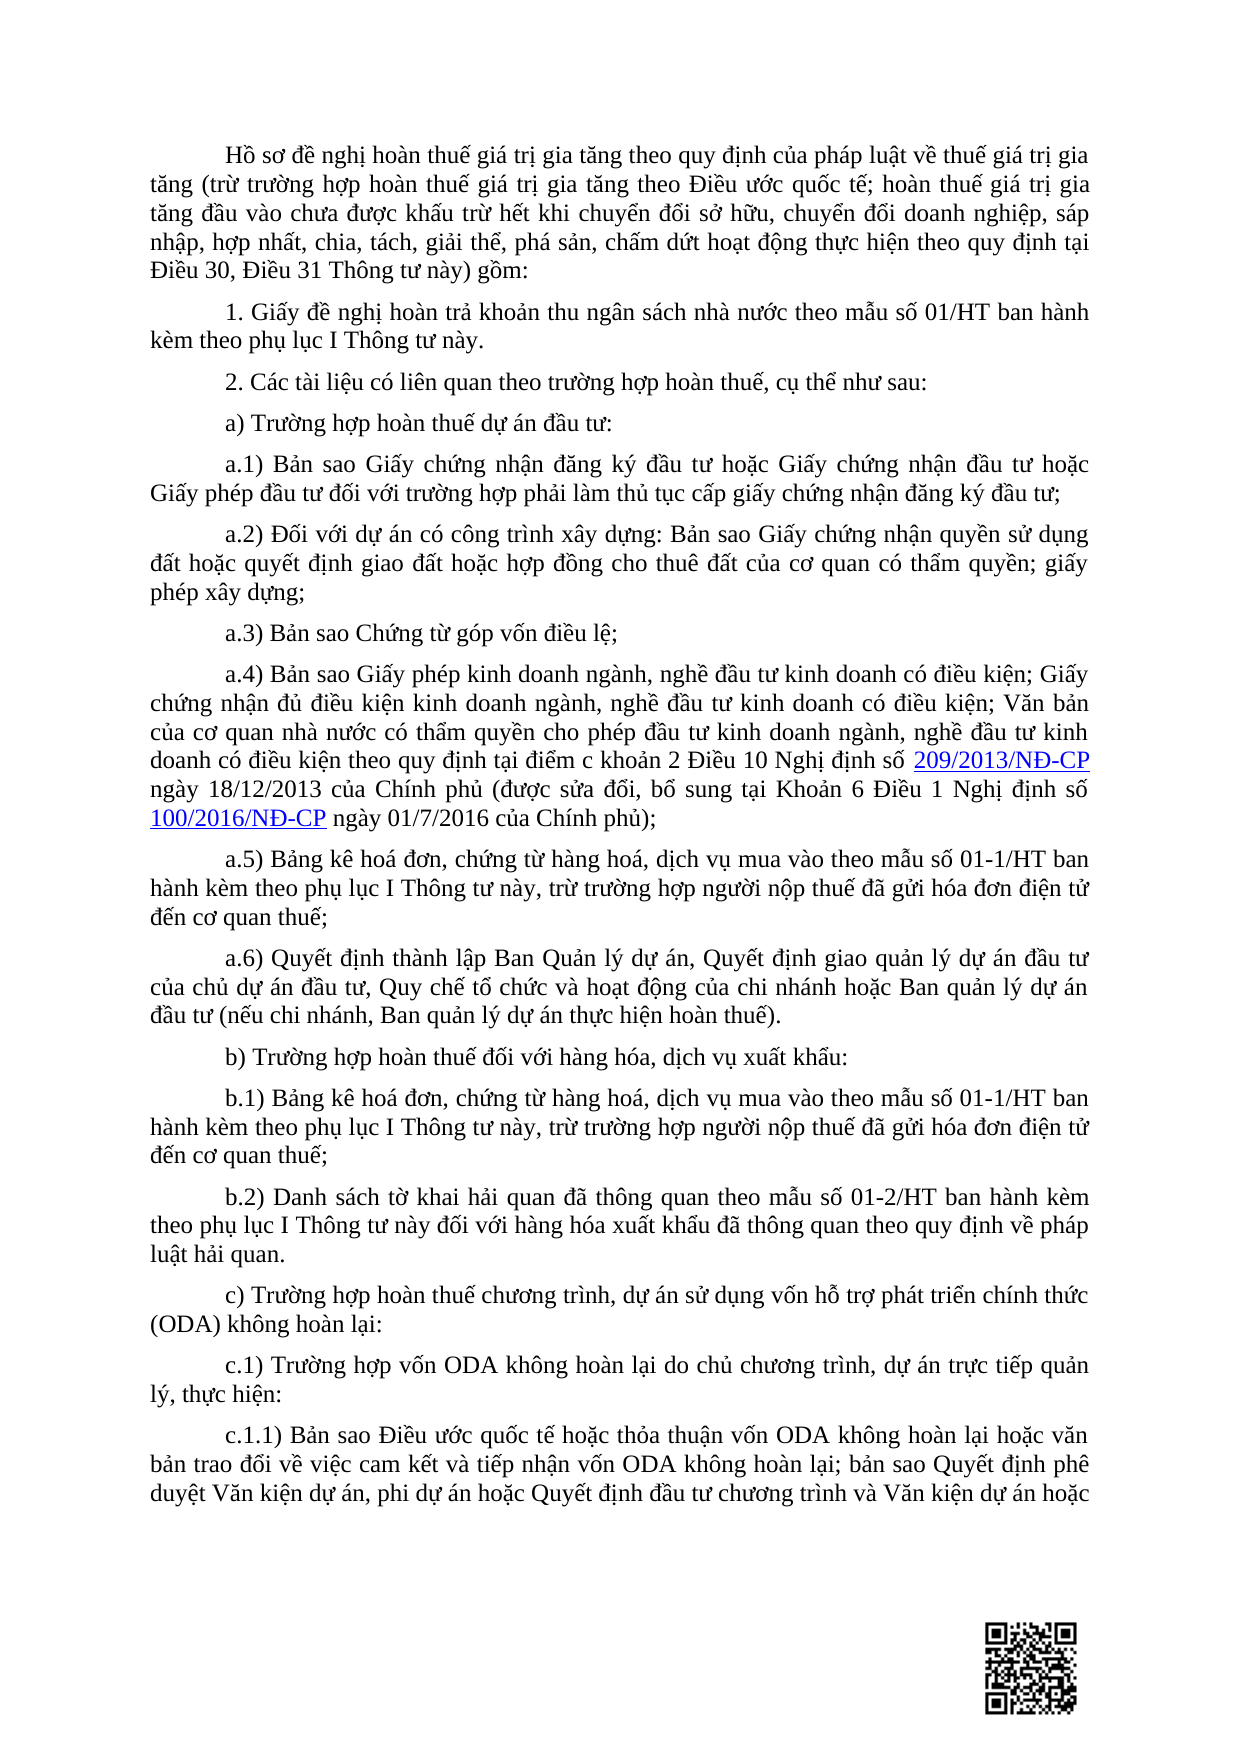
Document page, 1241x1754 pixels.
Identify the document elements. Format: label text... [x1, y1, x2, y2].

text a.1) Bản sao Giấy chứng nhận đăng ký đầu tư hoặc Giấy chứng nhận đầu tư hoặc Giấy phép đầu tư đối với trường hợp phải làm thủ tục cấp giấy chứng nhận đăng ký đầu tư; [150, 449, 1090, 507]
text a.6) Quyết định thành lập Ban Quản lý dự án, Quyết định giao quản lý dự án đầu tư của chủ dự án đầu tư, Quy chế tổ chức và hoạt động của chi nhánh hoặc Ban quản lý dự án đầu tư (nếu chi nhánh, Ban quản lý dự án thực hiện hoàn thuế). [150, 943, 1090, 1029]
text a.4) Bản sao Giấy phép kinh doanh ngành, nghề đầu tư kinh doanh có điều kiện; Giấy chứng nhận đủ điều kiện kinh doanh ngành, nghề đầu tư kinh doanh có điều kiện; Văn bản của cơ quan nhà nước có thẩm quyền cho phép đầu tư kinh doanh ngành, nghề đầu tư kinh doanh có điều kiện theo quy định tại điểm c khoản 2 Điều 10 Nghị định số 209/2013/NĐ-CP ngày 18/12/2013 của Chính phủ (được sửa đổi, bổ sung tại Khoản 6 Điều 1 Nghị định số 100/2016/NĐ-CP ngày 01/7/2016 của Chính phủ); [150, 659, 1090, 832]
text Hồ sơ đề nghị hoàn thuế giá trị gia tăng theo quy định của pháp luật về thuế giá trị gia tăng (trừ trường hợp hoàn thuế giá trị gia tăng theo Điều ước quốc tế; hoàn thuế giá trị gia tăng đầu vào chưa được khấu trừ hết khi chuyển đổi sở hữu, chuyển đổi doanh nghiệp, sáp nhập, hợp nhất, chia, tách, giải thể, phá sản, chấm dứt hoạt động thực hiện theo quy định tại Điều 30, Điều 31 Thông tư này) gồm: [150, 141, 1090, 284]
text b.2) Danh sách tờ khai hải quan đã thông quan theo mẫu số 01-2/HT ban hành kèm theo phụ lục I Thông tư này đối với hàng hóa xuất khẩu đã thông quan theo quy định về pháp luật hải quan. [150, 1182, 1090, 1268]
text a) Trường hợp hoàn thuế dự án đầu tư: [150, 408, 1090, 437]
text 1. Giấy đề nghị hoàn trả khoản thu ngân sách nhà nước theo mẫu số 01/HT ban hành kèm theo phụ lục I Thông tư này. [150, 297, 1090, 354]
text a.5) Bảng kê hoá đơn, chứng từ hàng hoá, dịch vụ mua vào theo mẫu số 01-1/HT ban hành kèm theo phụ lục I Thông tư này, trừ trường hợp người nộp thuế đã gửi hóa đơn điện tử đến cơ quan thuế; [150, 844, 1090, 931]
picture [973, 1611, 1091, 1729]
text c) Trường hợp hoàn thuế chương trình, dự án sử dụng vốn hỗ trợ phát triển chính thức (ODA) không hoàn lại: [150, 1281, 1090, 1338]
text b.1) Bảng kê hoá đơn, chứng từ hàng hoá, dịch vụ mua vào theo mẫu số 01-1/HT ban hành kèm theo phụ lục I Thông tư này, trừ trường hợp người nộp thuế đã gửi hóa đơn điện tử đến cơ quan thuế; [150, 1083, 1090, 1169]
text a.3) Bản sao Chứng từ góp vốn điều lệ; [150, 618, 1090, 647]
text c.1) Trường hợp vốn ODA không hoàn lại do chủ chương trình, dự án trực tiếp quản lý, thực hiện: [150, 1351, 1090, 1408]
text a.2) Đối với dự án có công trình xây dựng: Bản sao Giấy chứng nhận quyền sử dụng đất hoặc quyết định giao đất hoặc hợp đồng cho thuê đất của cơ quan có thẩm quyền; giấy phép xây dựng; [150, 519, 1090, 606]
text b) Trường hợp hoàn thuế đối với hàng hóa, dịch vụ xuất khẩu: [150, 1042, 1090, 1071]
text 2. Các tài liệu có liên quan theo trường hợp hoàn thuế, cụ thể như sau: [150, 367, 1090, 396]
